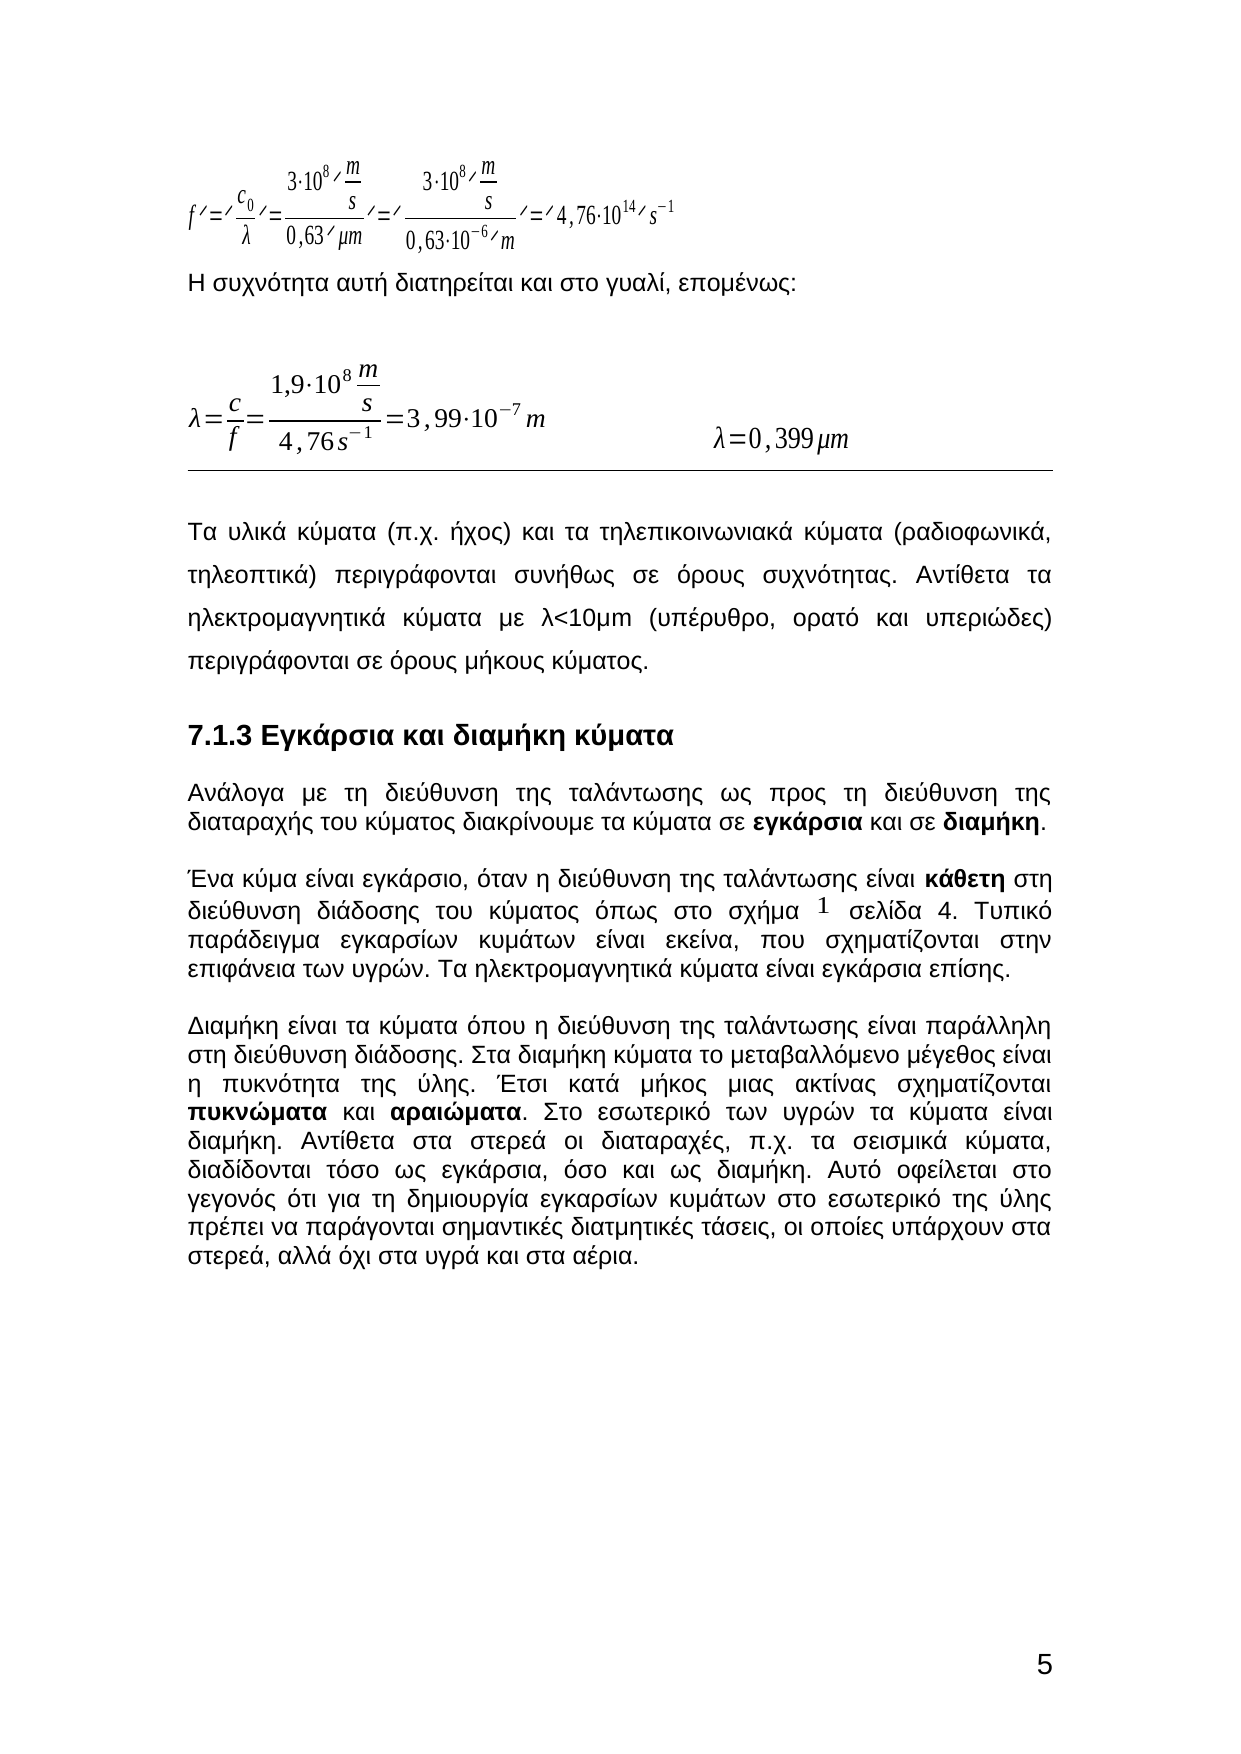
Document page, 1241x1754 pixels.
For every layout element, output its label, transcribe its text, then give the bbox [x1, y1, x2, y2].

text Διαμήκη είναι τα κύματα όπου η διεύθυνση της ταλάντωσης είναι παράλληλη στη διεύθυνση διάδοσης. Στα διαμήκη κύματα το μεταβαλλόμενο μέγεθος είναι η πυκνότητα της ύλης. Έτσι κατά μήκος μιας ακτίνας σχηματίζονται πυκνώματα και αραιώματα. Στο εσωτερικό των υγρών τα κύματα είναι διαμήκη. Αντίθετα στα στερεά οι διαταραχές, π.χ. τα σεισμικά κύματα, διαδίδονται τόσο ως εγκάρσια, όσο και ως διαμήκη. Αυτό οφείλεται στο γεγονός ότι για τη δημιουργία εγκαρσίων κυμάτων στο εσωτερικό της ύλης πρέπει να παράγονται σημαντικές διατμητικές τάσεις, οι οποίες υπάρχουν στα στερεά, αλλά όχι στα υγρά και στα αέρια. [187, 1011, 1053, 1270]
text Η συχνότητα αυτή διατηρείται και στο γυαλί, επομένως: [187, 268, 1053, 297]
text Ανάλογα με τη διεύθυνση της ταλάντωσης ως προς τη διεύθυνση της διαταραχής του κύματος διακρίνουμε τα κύματα σε εγκάρσια και σε διαμήκη. [187, 778, 1053, 835]
text 7.1.3 Εγκάρσια και διαμήκη κύματα [187, 718, 1053, 751]
text Τα υλικά κύματα (π.χ. ήχος) και τα τηλεπικοινωνιακά κύματα (ραδιοφωνικά, τηλεοπτικά) περιγράφονται συνήθως σε όρους συχνότητας. Αντίθετα τα ηλεκτρομαγνητικά κύματα με λ<10μm (υπέρυθρο, ορατό και υπεριώδες) περιγράφονται σε όρους μήκους κύματος. [187, 517, 1053, 675]
text Ένα κύμα είναι εγκάρσιο, όταν η διεύθυνση της ταλάντωσης είναι κάθετη στη διεύθυνση διάδοσης του κύματος όπως στο σχήμα σελίδα 4. Τυπικό παράδειγμα εγκαρσίων κυμάτων είναι εκείνα, που σχηματίζονται στην επιφάνεια των υγρών. Τα ηλεκτρομαγνητικά κύματα είναι εγκάρσια επίσης. [187, 864, 1053, 982]
